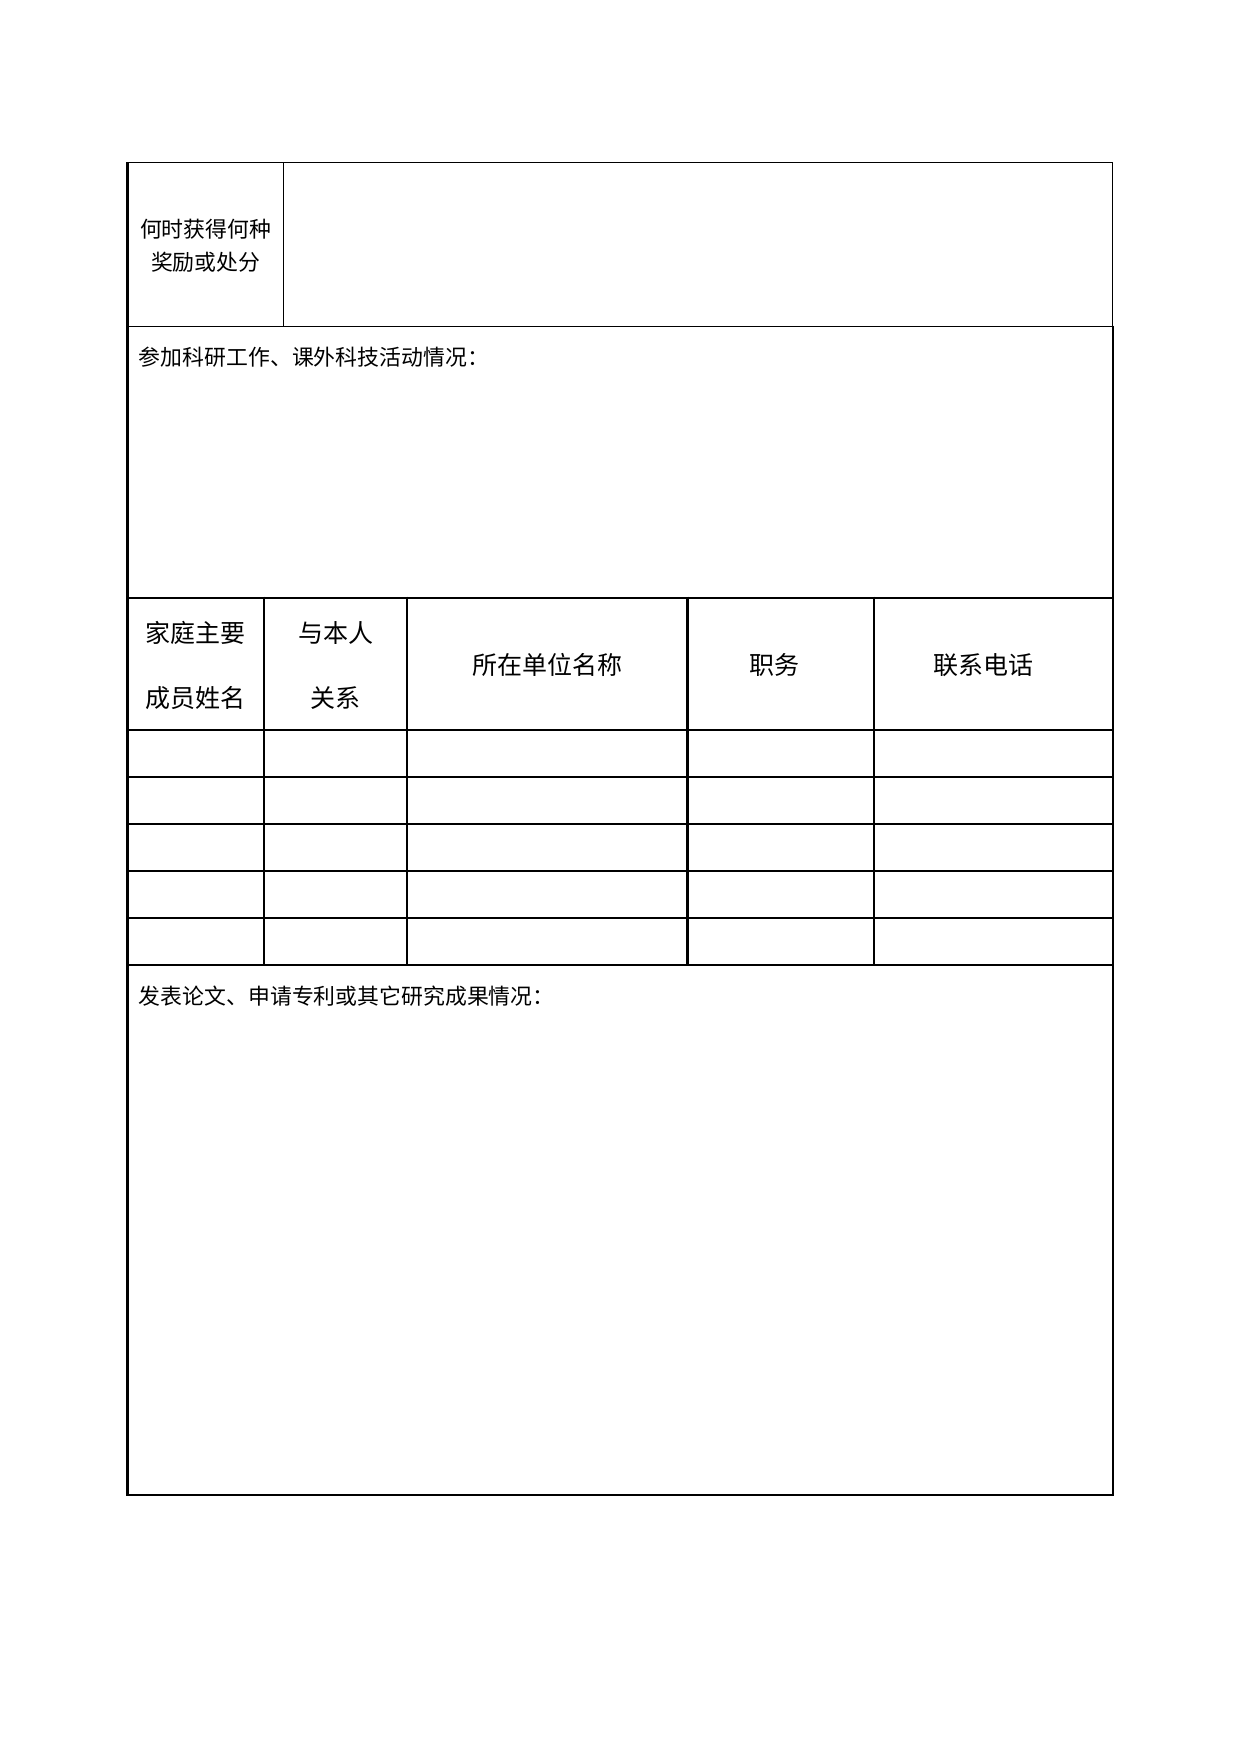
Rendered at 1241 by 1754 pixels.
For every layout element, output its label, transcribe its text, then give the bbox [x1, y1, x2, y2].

table_cell [689, 778, 873, 823]
table_cell [265, 872, 406, 917]
table_cell 所在单位名称 [408, 599, 686, 729]
table_cell [408, 825, 686, 870]
table_cell [689, 872, 873, 917]
table_cell [875, 872, 1112, 917]
table_cell 与本人 关系 [265, 599, 406, 729]
table_cell [875, 919, 1112, 964]
table_cell [689, 731, 873, 776]
table_cell [129, 872, 263, 917]
table_cell [408, 778, 686, 823]
table_cell [408, 731, 686, 776]
table_cell 联系电话 [875, 599, 1112, 729]
table_cell [284, 163, 1112, 326]
table_cell [689, 825, 873, 870]
table_cell [875, 825, 1112, 870]
table_cell [875, 778, 1112, 823]
table_cell [129, 731, 263, 776]
table_cell [265, 731, 406, 776]
table_cell 发表论文、申请专利或其它研究成果情况： [129, 966, 1112, 1494]
table_cell [129, 919, 263, 964]
table_cell [408, 872, 686, 917]
table_cell 参加科研工作、课外科技活动情况： [129, 327, 1112, 597]
table_cell 家庭主要成员姓名 [129, 599, 263, 729]
table_cell 何时获得何种奖励或处分 [129, 163, 283, 326]
table_cell [875, 731, 1112, 776]
table_cell [265, 778, 406, 823]
table_cell [689, 919, 873, 964]
table_cell 职务 [689, 599, 873, 729]
table_cell [265, 919, 406, 964]
table_cell [408, 919, 686, 964]
table_cell [129, 825, 263, 870]
table_cell [265, 825, 406, 870]
table_cell [129, 778, 263, 823]
